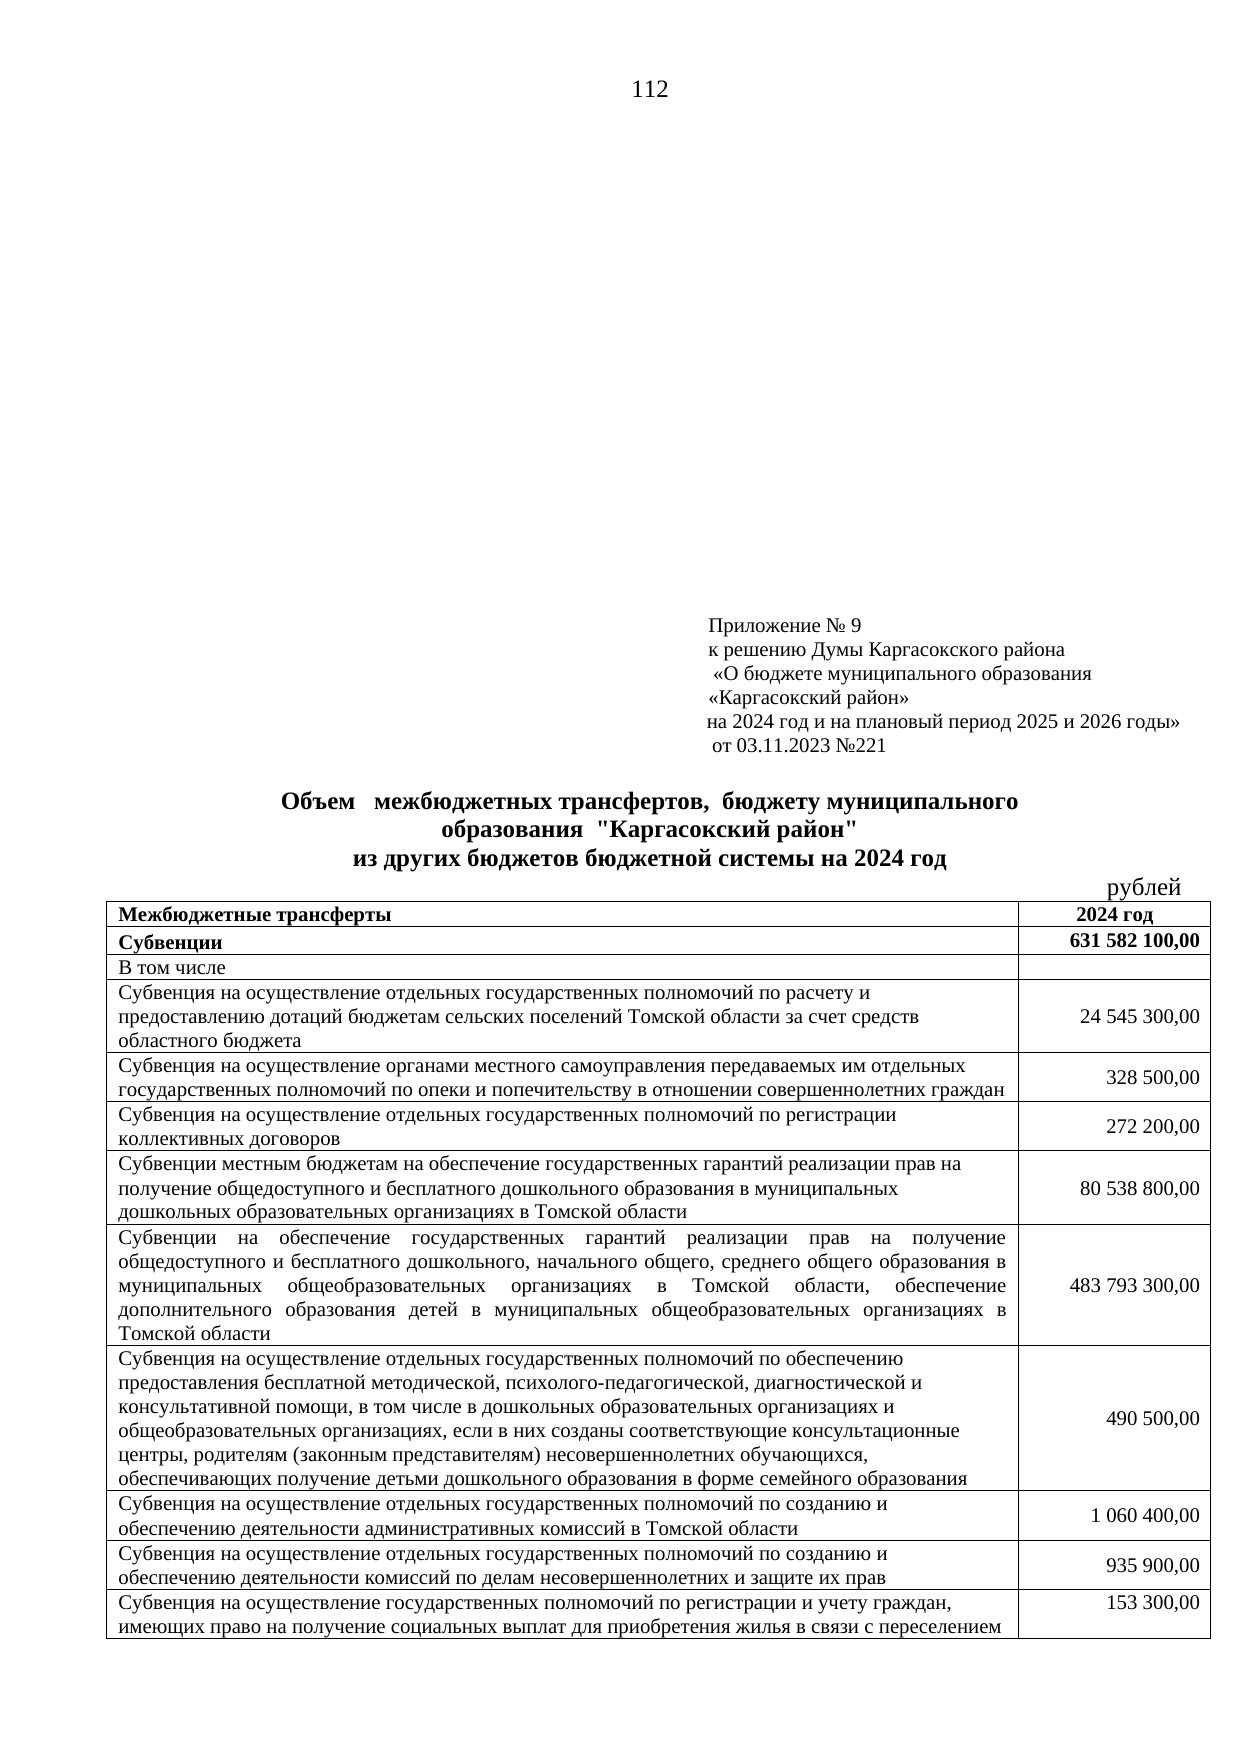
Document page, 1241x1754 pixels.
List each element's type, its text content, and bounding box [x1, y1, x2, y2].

text от 03.11.2023 №221 [118, 733, 1181, 757]
text на 2024 год и на плановый период 2025 и 2026 годы» [118, 709, 1181, 733]
text Приложение № 9 [118, 613, 1181, 637]
text из других бюджетов бюджетной системы на 2024 год [118, 843, 1181, 872]
text образования "Каргасокский район" [118, 814, 1181, 843]
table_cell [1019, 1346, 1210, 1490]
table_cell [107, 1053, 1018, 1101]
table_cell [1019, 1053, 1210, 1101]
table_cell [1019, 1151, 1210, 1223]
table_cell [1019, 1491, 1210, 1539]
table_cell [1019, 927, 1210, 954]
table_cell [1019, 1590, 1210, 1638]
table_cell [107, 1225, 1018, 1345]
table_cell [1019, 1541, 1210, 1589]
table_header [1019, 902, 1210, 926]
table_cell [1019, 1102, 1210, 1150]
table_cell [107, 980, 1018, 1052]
text «О бюджете муниципального образования «Каргасокский район» [708, 661, 1181, 709]
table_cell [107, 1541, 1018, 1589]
text Объем межбюджетных трансфертов, бюджету муниципального [118, 786, 1181, 814]
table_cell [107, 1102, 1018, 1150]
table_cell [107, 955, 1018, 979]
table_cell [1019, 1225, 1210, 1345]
text к решению Думы Каргасокского района [118, 637, 1181, 661]
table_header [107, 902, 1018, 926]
text рублей [118, 872, 1181, 901]
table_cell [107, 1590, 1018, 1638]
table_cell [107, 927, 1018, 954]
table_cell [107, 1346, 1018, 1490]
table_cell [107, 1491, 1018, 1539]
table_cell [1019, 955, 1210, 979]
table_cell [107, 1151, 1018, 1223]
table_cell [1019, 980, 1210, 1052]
